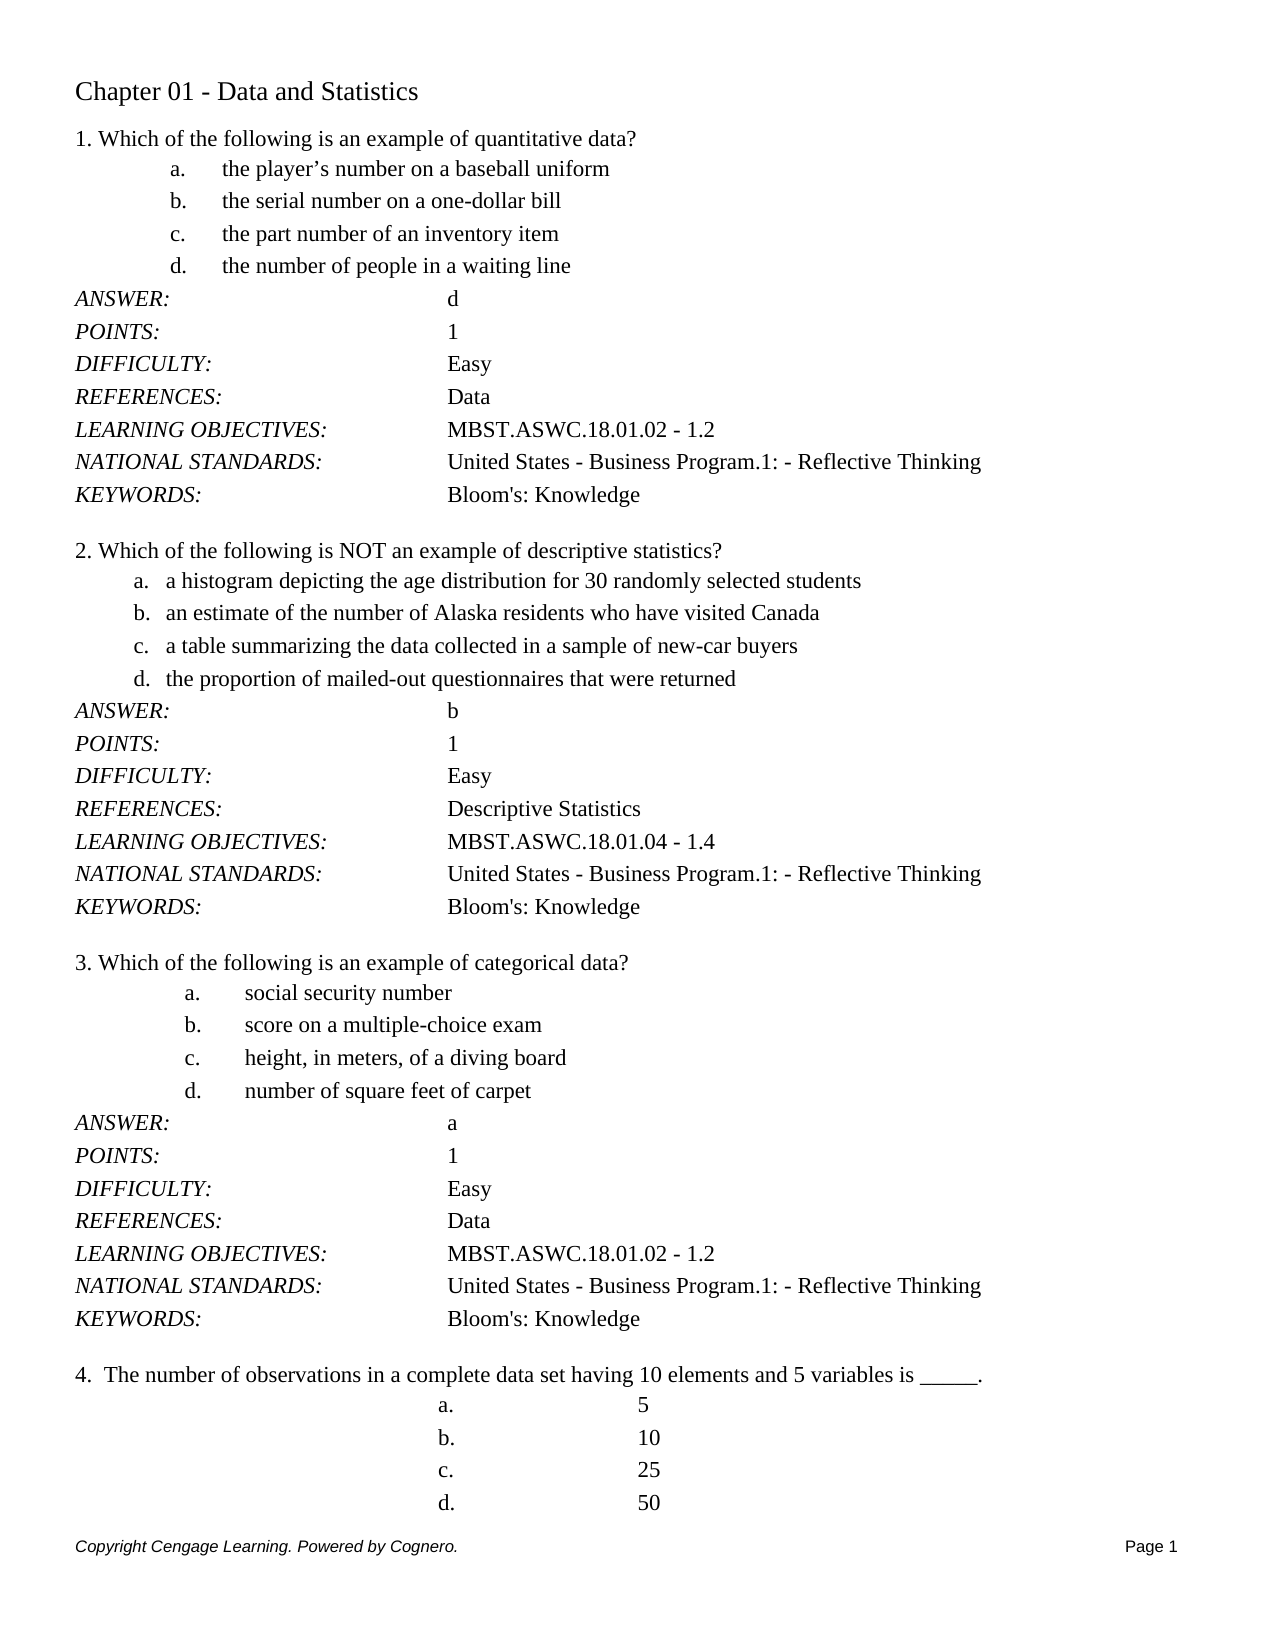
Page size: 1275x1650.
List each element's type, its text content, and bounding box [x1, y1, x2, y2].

table_header 2. Which of the following is NOT an example of descriptive statistics? [75, 538, 1200, 922]
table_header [75, 1362, 1200, 1518]
table_header 3. Which of the following is an example of categorical data? [75, 950, 1200, 1334]
table_header 1. Which of the following is an example of quantitative data? [75, 125, 1200, 510]
